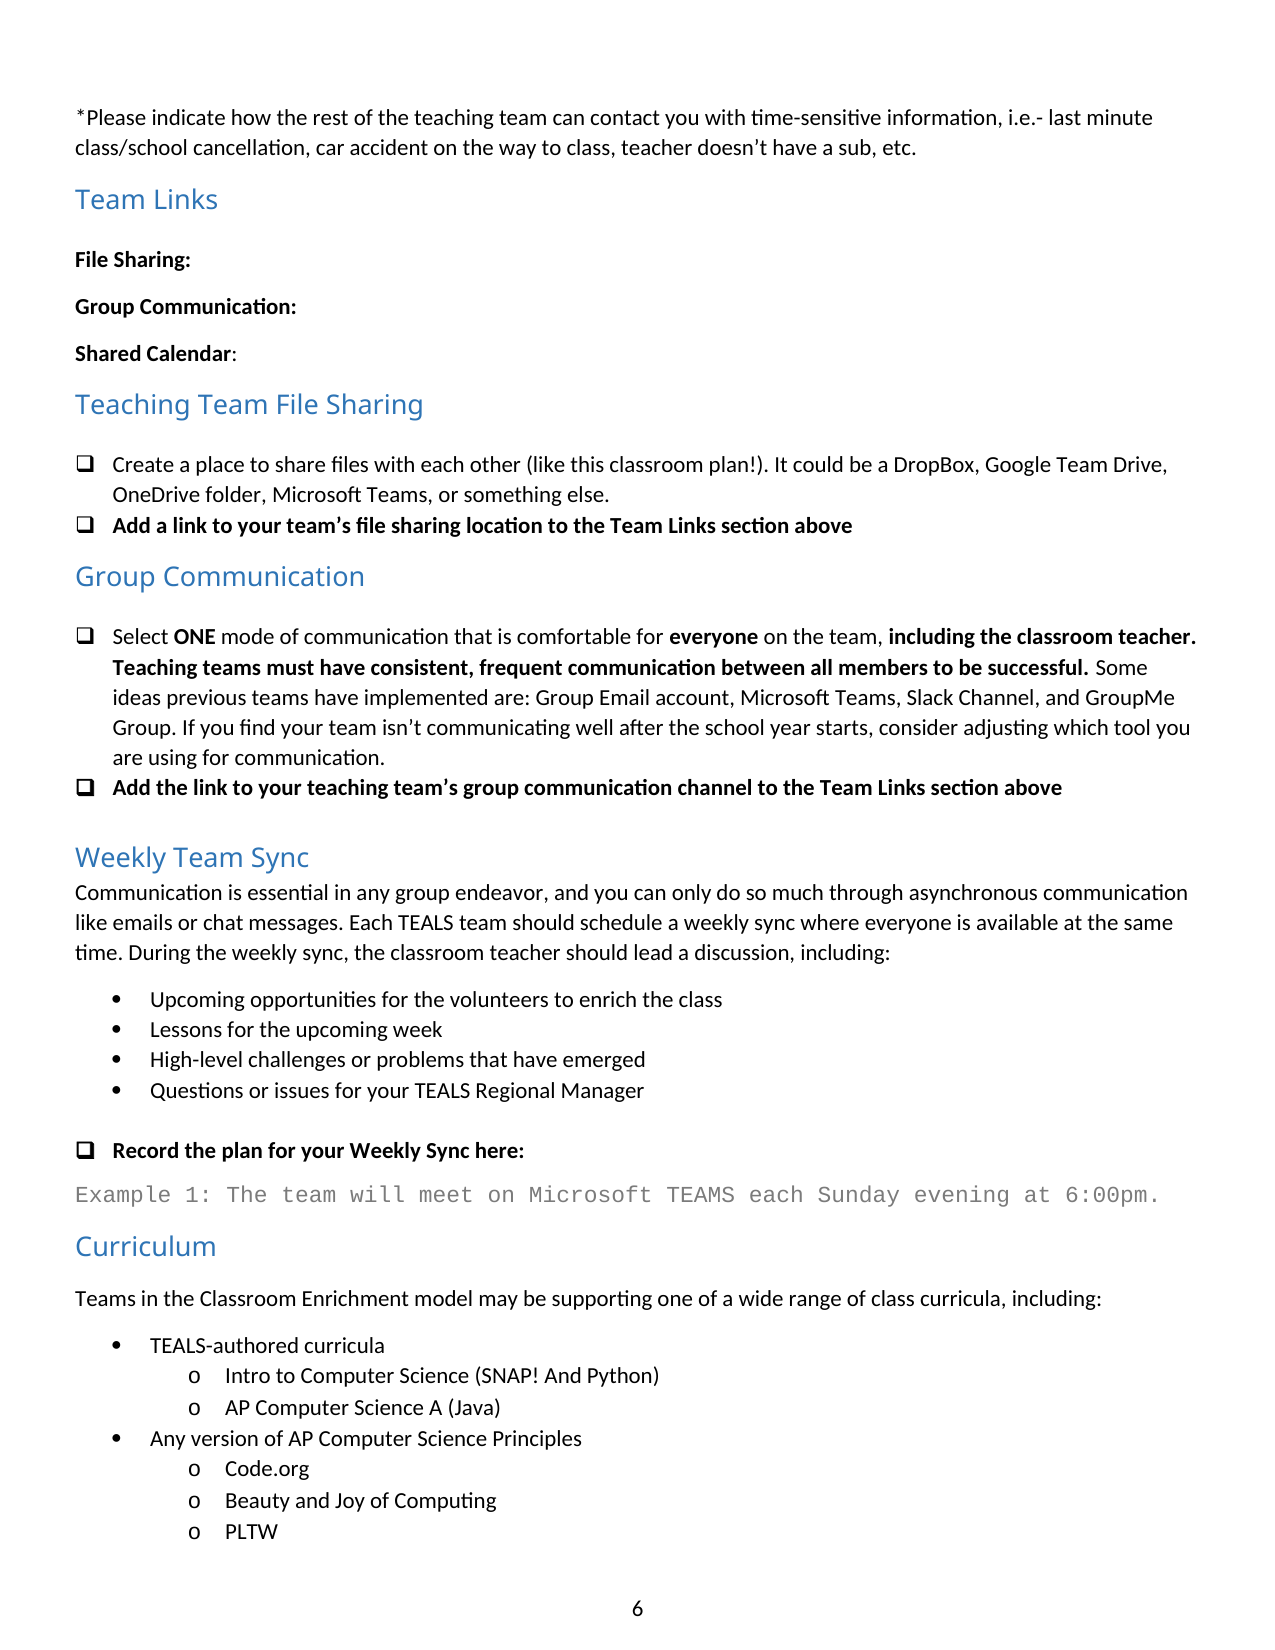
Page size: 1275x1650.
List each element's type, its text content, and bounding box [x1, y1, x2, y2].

list Beauty and Joy of Computing [187, 1486, 1200, 1515]
text Group Communication: [75, 292, 1200, 320]
text Teams in the Classroom Enrichment model may be supporting one of a wide range of class curricula, including: [75, 1284, 1200, 1312]
list Add the link to your teaching team’s group communication channel to the Team Links section above [75, 773, 1200, 801]
list Any version of AP Computer Science Principles [112, 1424, 1200, 1452]
list Record the plan for your Weekly Sync here: [75, 1136, 1200, 1164]
subtitle Teaching Team File Sharing [75, 386, 1200, 422]
list Select ONE mode of communication that is comfortable for everyone on the team, including the classroom teacher. Teaching teams must have consistent, frequent communication between all members to be successful. Some ideas previous teams have implemented are: Group Email account, Microsoft Teams, Slack Channel, and GroupMe Group. If you find your team isn’t communicating well after the school year starts, consider adjusting which tool you are using for communication. [75, 622, 1200, 771]
text File Sharing: [75, 245, 1200, 273]
list Add a link to your team’s file sharing location to the Team Links section above [75, 511, 1200, 539]
text Communication is essential in any group endeavor, and you can only do so much through asynchronous communication like emails or chat messages. Each TEALS team should schedule a weekly sync where everyone is available at the same time. During the weekly sync, the classroom teacher should lead a discussion, including: [75, 878, 1200, 966]
list High-level challenges or problems that have emerged [112, 1046, 1200, 1073]
list PLTW [187, 1517, 1200, 1546]
subtitle Weekly Team Sync [75, 838, 1200, 875]
list Code.org [187, 1454, 1200, 1483]
list Lessons for the upcoming week [112, 1015, 1200, 1043]
text Example 1: The team will meet on Microsoft TEAMS each Sunday evening at 6:00pm. [75, 1183, 1200, 1209]
text *Please indicate how the rest of the teaching team can contact you with time-sensitive information, i.e.- last minute class/school cancellation, car accident on the way to class, teacher doesn’t have a sub, etc. [75, 103, 1200, 161]
list TEALS-authored curricula [112, 1331, 1200, 1359]
list Intro to Computer Science (SNAP! And Python) [187, 1361, 1200, 1390]
list Questions or issues for your TEALS Regional Manager [112, 1076, 1200, 1104]
list Upcoming opportunities for the volunteers to enrich the class [112, 985, 1200, 1013]
text Shared Calendar: [75, 339, 1200, 367]
list Create a place to share files with each other (like this classroom plan!). It could be a DropBox, Google Team Drive, OneDrive folder, Microsoft Teams, or something else. [75, 450, 1200, 508]
text Curriculum [75, 1228, 1200, 1264]
subtitle Team Links [75, 180, 1200, 217]
list AP Computer Science A (Java) [187, 1393, 1200, 1422]
subtitle Group Communication [75, 558, 1200, 594]
